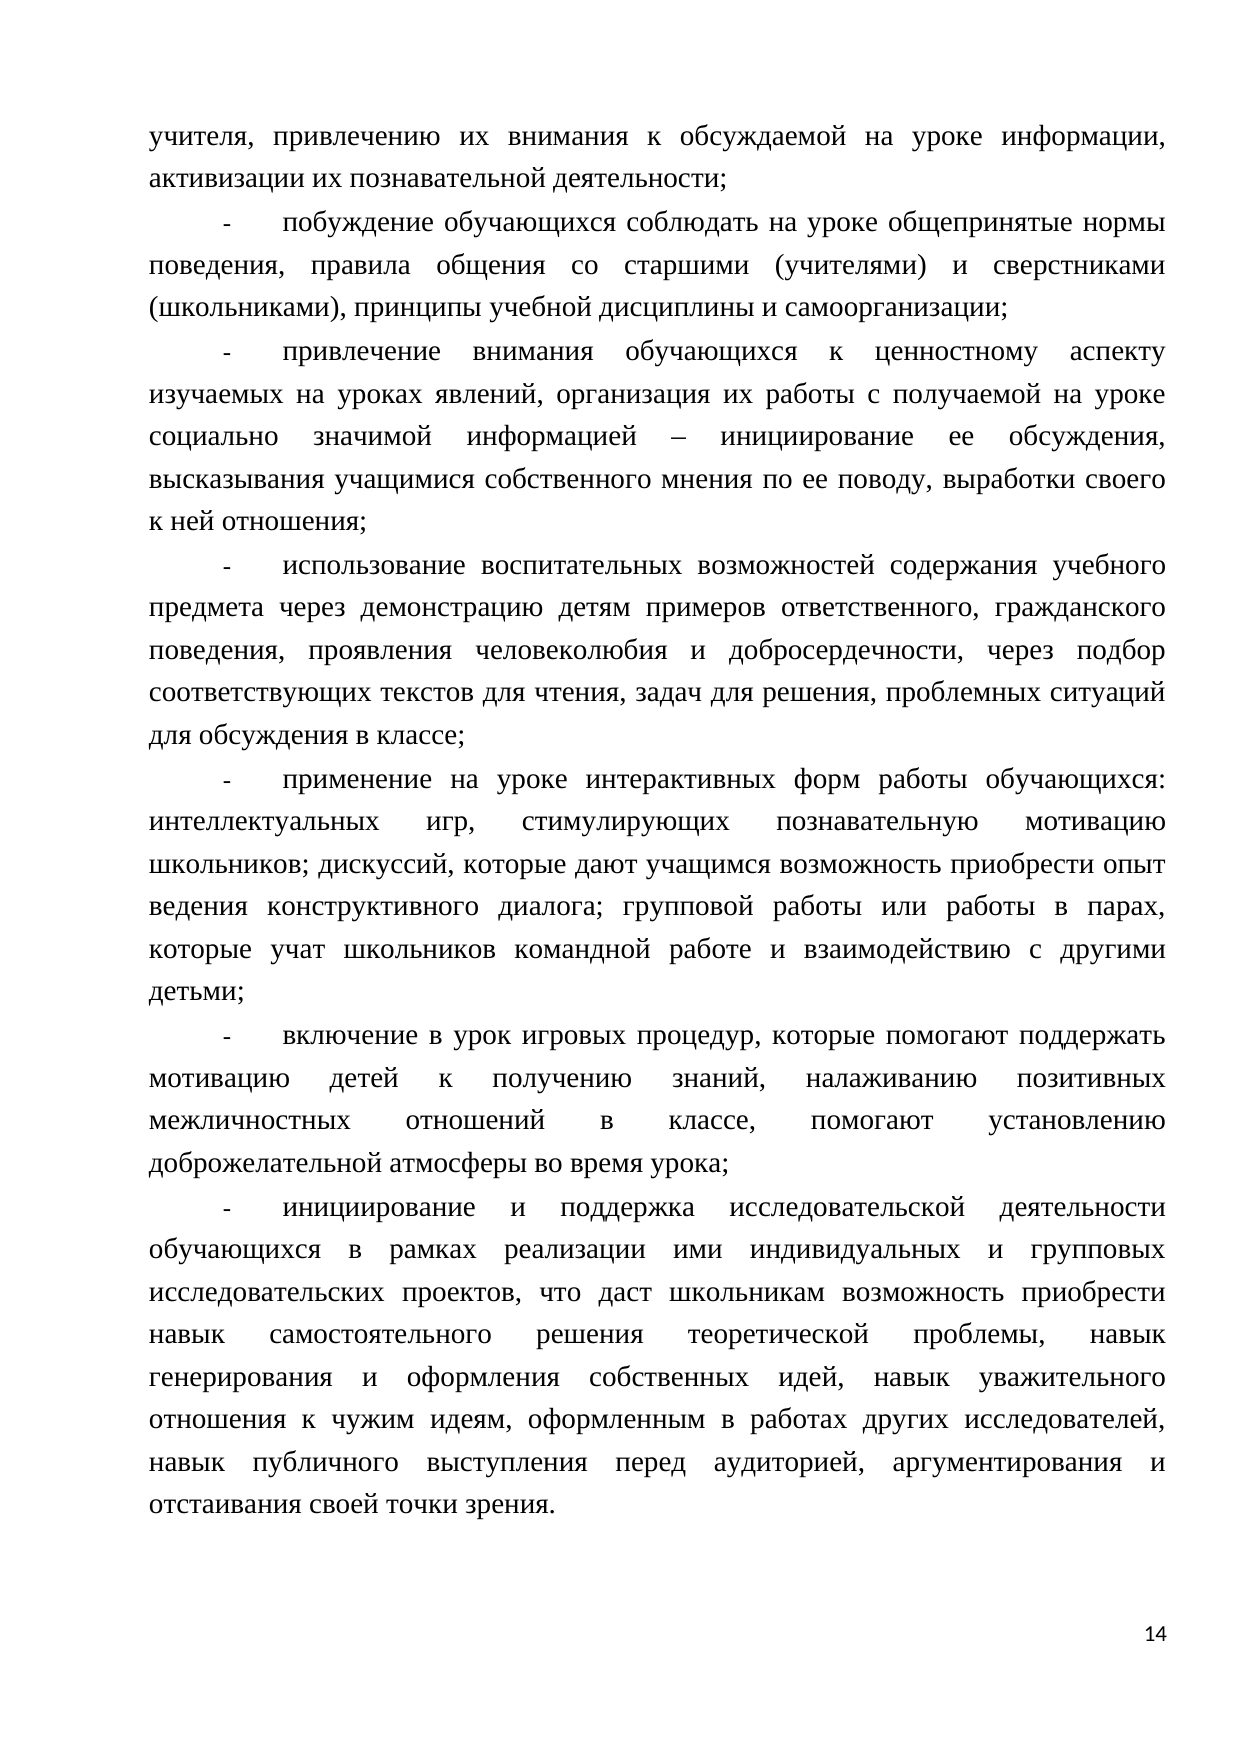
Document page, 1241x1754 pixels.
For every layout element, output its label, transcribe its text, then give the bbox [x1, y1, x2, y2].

list инициирование и поддержка исследовательской деятельности обучающихся в рамках реализации ими индивидуальных и групповых исследовательских проектов, что даст школьникам возможность приобрести навык самостоятельного решения теоретической проблемы, навык генерирования и оформления собственных идей, навык уважительного отношения к чужим идеям, оформленным в работах других исследователей, навык публичного выступления перед аудиторией, аргументирования и отстаивания своей точки зрения. [149, 1189, 1167, 1520]
list побуждение обучающихся соблюдать на уроке общепринятые нормы поведения, правила общения со старшими (учителями) и сверстниками (школьниками), принципы учебной дисциплины и самоорганизации; [149, 204, 1167, 323]
list использование воспитательных возможностей содержания учебного предмета через демонстрацию детям примеров ответственного, гражданского поведения, проявления человеколюбия и добросердечности, через подбор соответствующих текстов для чтения, задач для решения, проблемных ситуаций для обсуждения в классе; [149, 547, 1167, 751]
list применение на уроке интерактивных форм работы обучающихся: интеллектуальных игр, стимулирующих познавательную мотивацию школьников; дискуссий, которые дают учащимся возможность приобрести опыт ведения конструктивного диалога; групповой работы или работы в парах, которые учат школьников командной работе и взаимодействию с другими детьми; [149, 761, 1167, 1007]
list включение в урок игровых процедур, которые помогают поддержать мотивацию детей к получению знаний, налаживанию позитивных межличностных отношений в классе, помогают установлению доброжелательной атмосферы во время урока; [149, 1017, 1167, 1178]
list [149, 118, 1167, 194]
list привлечение внимания обучающихся к ценностному аспекту изучаемых на уроках явлений, организация их работы с получаемой на уроке социально значимой информацией – инициирование ее обсуждения, высказывания учащимися собственного мнения по ее поводу, выработки своего к ней отношения; [149, 333, 1167, 537]
